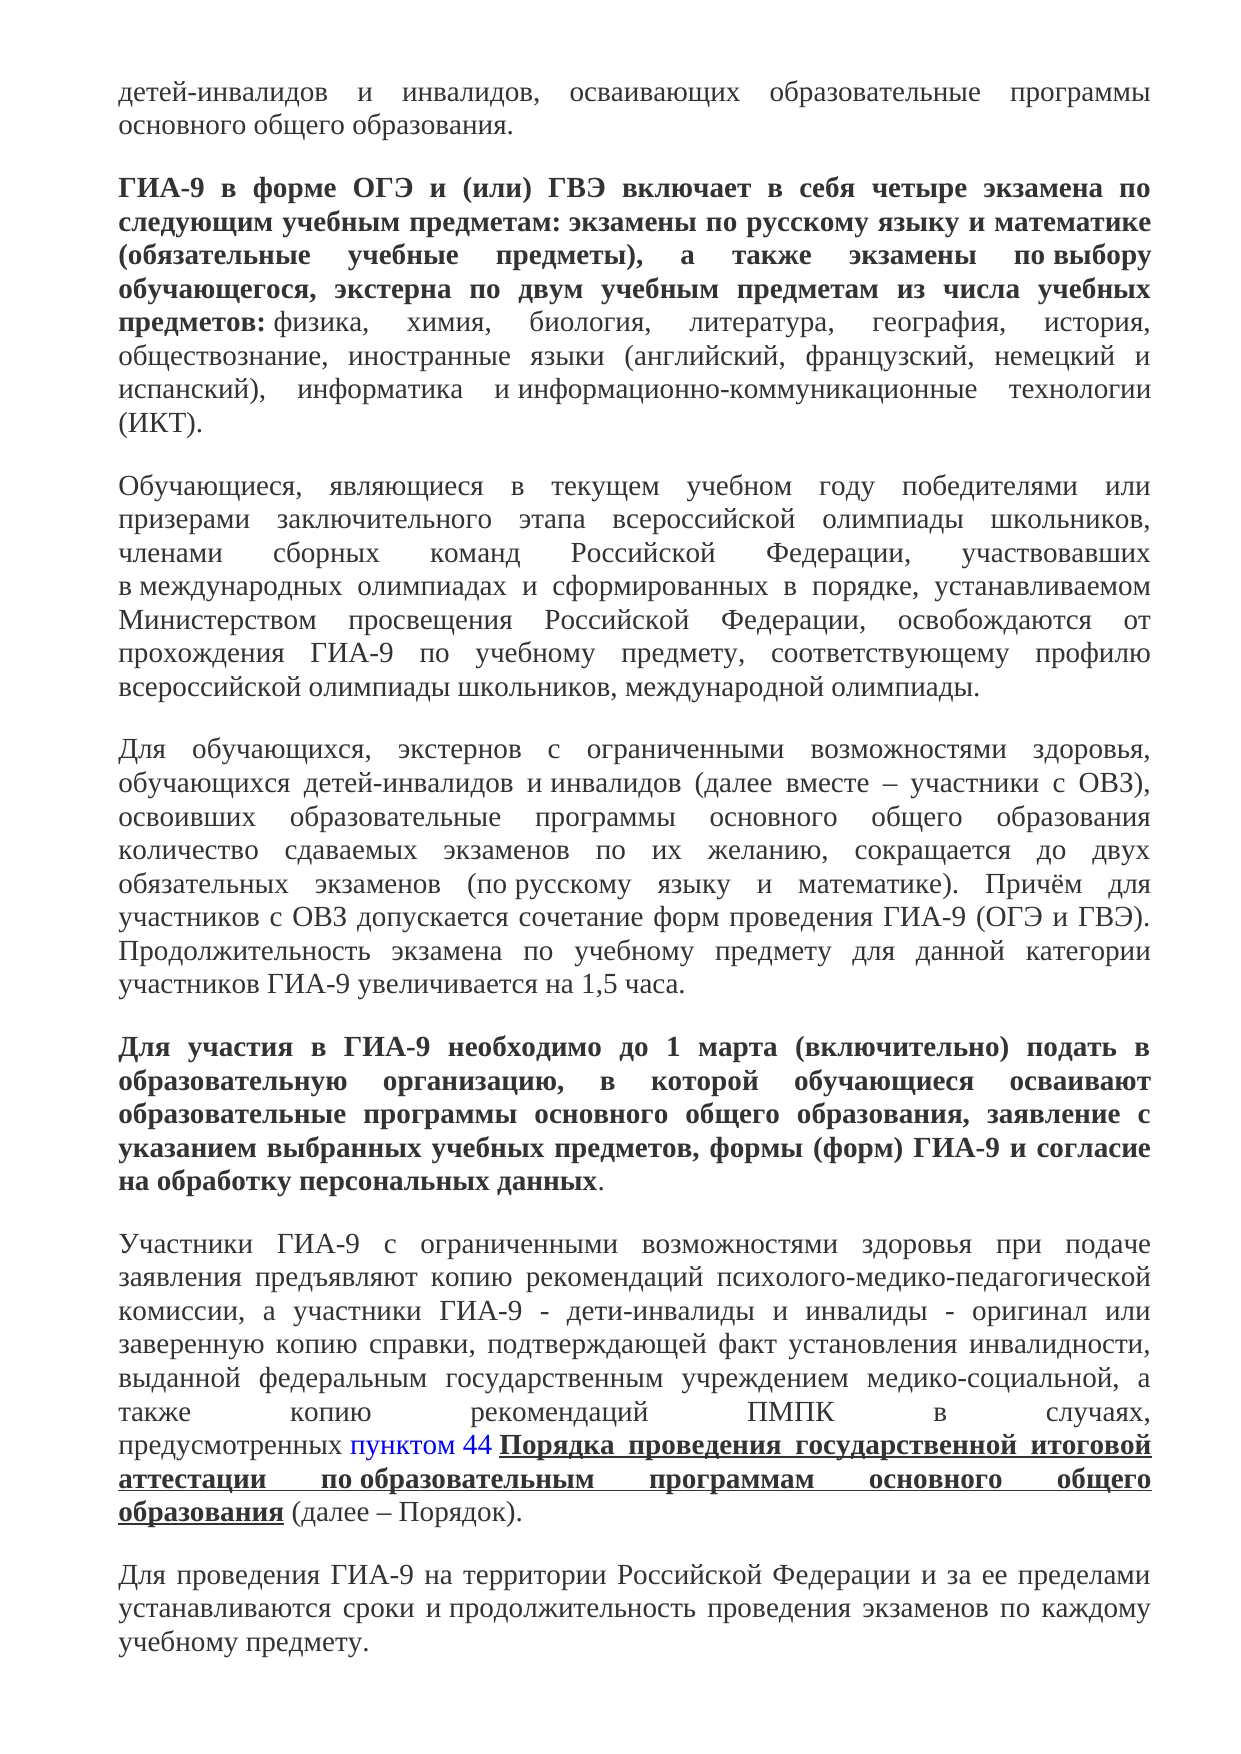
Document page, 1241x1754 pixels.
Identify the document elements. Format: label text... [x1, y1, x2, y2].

text Для проведения ГИА-9 на территории Российской Федерации и за ее пределами устанавливаются сроки и продолжительность проведения экзаменов по каждому учебному предмету. [118, 1557, 1152, 1658]
text Обучающиеся, являющиеся в текущем учебном году победителями или призерами заключительного этапа всероссийской олимпиады школьников, членами сборных команд Российской Федерации, участвовавших в международных олимпиадах и сформированных в порядке, устанавливаемом Министерством просвещения Российской Федерации, освобождаются от прохождения ГИА-9 по учебному предмету, соответствующему профилю всероссийской олимпиады школьников, международной олимпиады. [118, 468, 1152, 702]
text Участники ГИА-9 с ограниченными возможностями здоровья при подаче заявления предъявляют копию рекомендаций психолого-медико-педагогической комиссии, а участники ГИА-9 - дети-инвалиды и инвалиды - оригинал или заверенную копию справки, подтверждающей факт установления инвалидности, выданной федеральным государственным учреждением медико-социальной, а также копию рекомендаций ПМПК в случаях, предусмотренных пунктом 44 Порядка проведения государственной итоговой аттестации по образовательным программам основного общего образования (далее – Порядок). [118, 1491, 1152, 1528]
text ГИА-9 в форме ОГЭ и (или) ГВЭ включает в себя четыре экзамена по следующим учебным предметам: экзамены по русскому языку и математике (обязательные учебные предметы), а также экзамены по выбору обучающегося, экстерна по двум учебным предметам из числа учебных предметов: физика, химия, биология, литература, география, история, обществознание, иностранные языки (английский, французский, немецкий и испанский), информатика и информационно-коммуникационные технологии (ИКТ). [118, 170, 1152, 438]
text Участники ГИА-9 с ограниченными возможностями здоровья при подаче заявления предъявляют копию рекомендаций психолого-медико-педагогической комиссии, а участники ГИА-9 - дети-инвалиды и инвалиды - оригинал или заверенную копию справки, подтверждающей факт установления инвалидности, выданной федеральным государственным учреждением медико-социальной, а также копию рекомендаций ПМПК в случаях, предусмотренных пунктом 44 Порядка проведения государственной итоговой аттестации по образовательным программам основного общего образования (далее – Порядок). [118, 1226, 1152, 1490]
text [118, 74, 1152, 141]
text Для обучающихся, экстернов с ограниченными возможностями здоровья, обучающихся детей-инвалидов и инвалидов (далее вместе – участники с ОВЗ), освоивших образовательные программы основного общего образования количество сдаваемых экзаменов по их желанию, сокращается до двух обязательных экзаменов (по русскому языку и математике). Причём для участников с ОВЗ допускается сочетание форм проведения ГИА-9 (ОГЭ и ГВЭ). Продолжительность экзамена по учебному предмету для данной категории участников ГИА-9 увеличивается на 1,5 часа. [118, 732, 1152, 1000]
text Для участия в ГИА-9 необходимо до 1 марта (включительно) подать в образовательную организацию, в которой обучающиеся осваивают образовательные программы основного общего образования, заявление с указанием выбранных учебных предметов, формы (форм) ГИА-9 и согласие на обработку персональных данных. [118, 1029, 1152, 1197]
